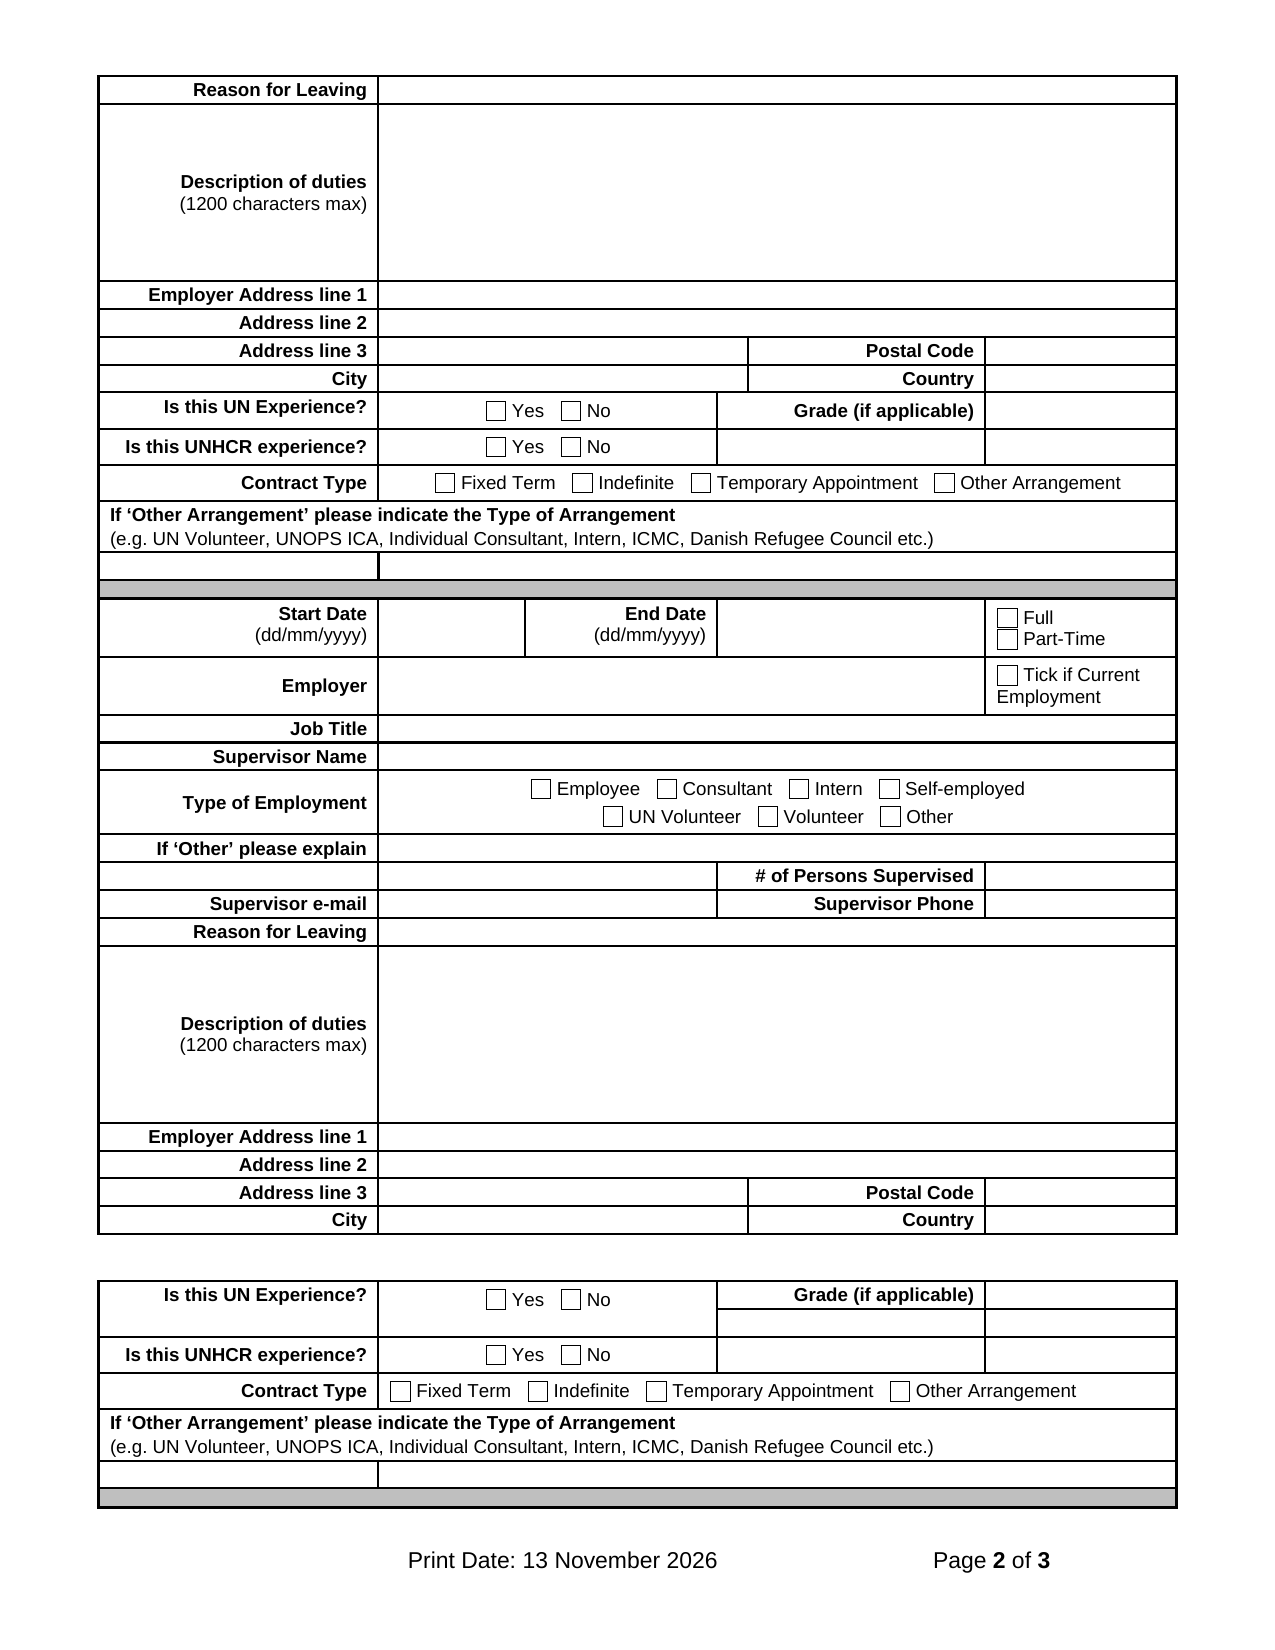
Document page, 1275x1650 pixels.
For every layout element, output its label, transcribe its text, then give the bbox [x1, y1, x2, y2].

table_cell [986, 1310, 1175, 1336]
table_cell [379, 1462, 1175, 1487]
table_cell Address line 2 [100, 310, 377, 336]
table_cell [379, 77, 1175, 103]
table_cell [100, 553, 377, 579]
table_cell Description of duties (1200 characters max) [100, 947, 377, 1122]
table_cell [379, 1124, 1175, 1149]
table_cell [100, 1462, 377, 1487]
table_cell Address line 2 [100, 1152, 377, 1177]
table_cell [100, 863, 377, 889]
table_cell [379, 105, 1175, 280]
table_cell Employee Consultant Intern Self-employed UN Volunteer Volunteer Other [379, 771, 1175, 833]
table_cell Job Title [100, 716, 377, 741]
table_header [986, 1282, 1175, 1308]
table_cell [379, 891, 716, 917]
table_cell [718, 1310, 984, 1336]
table_cell [986, 1179, 1175, 1205]
table_cell Contract Type [100, 466, 377, 500]
table_cell Employer [100, 658, 377, 714]
table_cell [379, 1152, 1175, 1177]
table_cell [986, 1207, 1175, 1233]
table_cell Contract Type [100, 1374, 377, 1408]
table_cell Fixed Term Indefinite Temporary Appointment Other Arrangement [379, 1374, 1175, 1408]
table_cell If ‘Other Arrangement’ please indicate the Type of Arrangement (e.g. UN Volunteer, UNOPS ICA, Individual Consultant, Intern, ICMC, Danish Refugee Council etc.) [100, 502, 1175, 551]
table_cell Yes No [379, 1338, 716, 1372]
table_cell Type of Employment [100, 771, 377, 833]
table_cell End Date (dd/mm/yyyy) [526, 600, 716, 656]
table_cell [379, 1207, 747, 1233]
table_cell Employer Address line 1 [100, 1124, 377, 1149]
table_header Yes No [379, 1282, 716, 1336]
table_cell [718, 600, 984, 656]
table_header Is this UN Experience? [100, 1282, 377, 1336]
table_cell [379, 1179, 747, 1205]
table_cell Address line 3 [100, 1179, 377, 1205]
table_cell [986, 393, 1175, 427]
table_cell [380, 553, 1175, 579]
table_cell Grade (if applicable) [718, 393, 984, 427]
table_cell Is this UNHCR experience? [100, 1338, 377, 1372]
table_cell [379, 716, 1175, 741]
table_cell [379, 744, 1175, 769]
table_cell Full Part-Time [986, 600, 1175, 656]
table_cell [379, 282, 1175, 308]
table_cell Tick if Current Employment [986, 658, 1175, 714]
table_cell Yes No [379, 430, 716, 463]
table_cell Reason for Leaving [100, 77, 377, 103]
table_cell [986, 891, 1175, 917]
table_cell [986, 1338, 1175, 1372]
table_cell Address line 3 [100, 338, 377, 363]
table_cell Supervisor Phone [718, 891, 984, 917]
table_cell If ‘Other’ please explain [100, 835, 377, 861]
table_cell [379, 947, 1175, 1122]
table_cell [986, 338, 1175, 363]
table_cell [379, 835, 1175, 861]
table_cell [379, 600, 524, 656]
table_cell [986, 863, 1175, 889]
table_cell Employer Address line 1 [100, 282, 377, 308]
table_cell [379, 310, 1175, 336]
table_cell [718, 430, 984, 463]
table_cell [100, 1489, 1175, 1506]
table_cell [379, 919, 1175, 944]
table_header Grade (if applicable) [718, 1282, 984, 1308]
table_cell If ‘Other Arrangement’ please indicate the Type of Arrangement (e.g. UN Volunteer, UNOPS ICA, Individual Consultant, Intern, ICMC, Danish Refugee Council etc.) [100, 1410, 1175, 1459]
table_cell Is this UN Experience? [100, 393, 377, 427]
table_cell Is this UNHCR experience? [100, 430, 377, 463]
table_cell Yes No [379, 393, 716, 427]
table_cell # of Persons Supervised [718, 863, 984, 889]
table_cell [379, 658, 984, 714]
table_cell [379, 338, 747, 363]
table_cell [986, 430, 1175, 463]
table_cell Country [749, 1207, 984, 1233]
table_cell Start Date (dd/mm/yyyy) [100, 600, 377, 656]
table_cell Fixed Term Indefinite Temporary Appointment Other Arrangement [379, 466, 1175, 500]
table_cell [100, 581, 1175, 597]
table_cell [379, 863, 716, 889]
table_cell Country [749, 366, 984, 391]
table_cell Reason for Leaving [100, 919, 377, 944]
table_cell Postal Code [749, 1179, 984, 1205]
table_cell [718, 1338, 984, 1372]
table_cell Postal Code [749, 338, 984, 363]
table_cell [986, 366, 1175, 391]
table_cell City [100, 1207, 377, 1233]
table_cell Supervisor Name [100, 744, 377, 769]
table_cell Supervisor e-mail [100, 891, 377, 917]
table_cell Description of duties (1200 characters max) [100, 105, 377, 280]
table_cell City [100, 366, 377, 391]
table_cell [379, 366, 747, 391]
